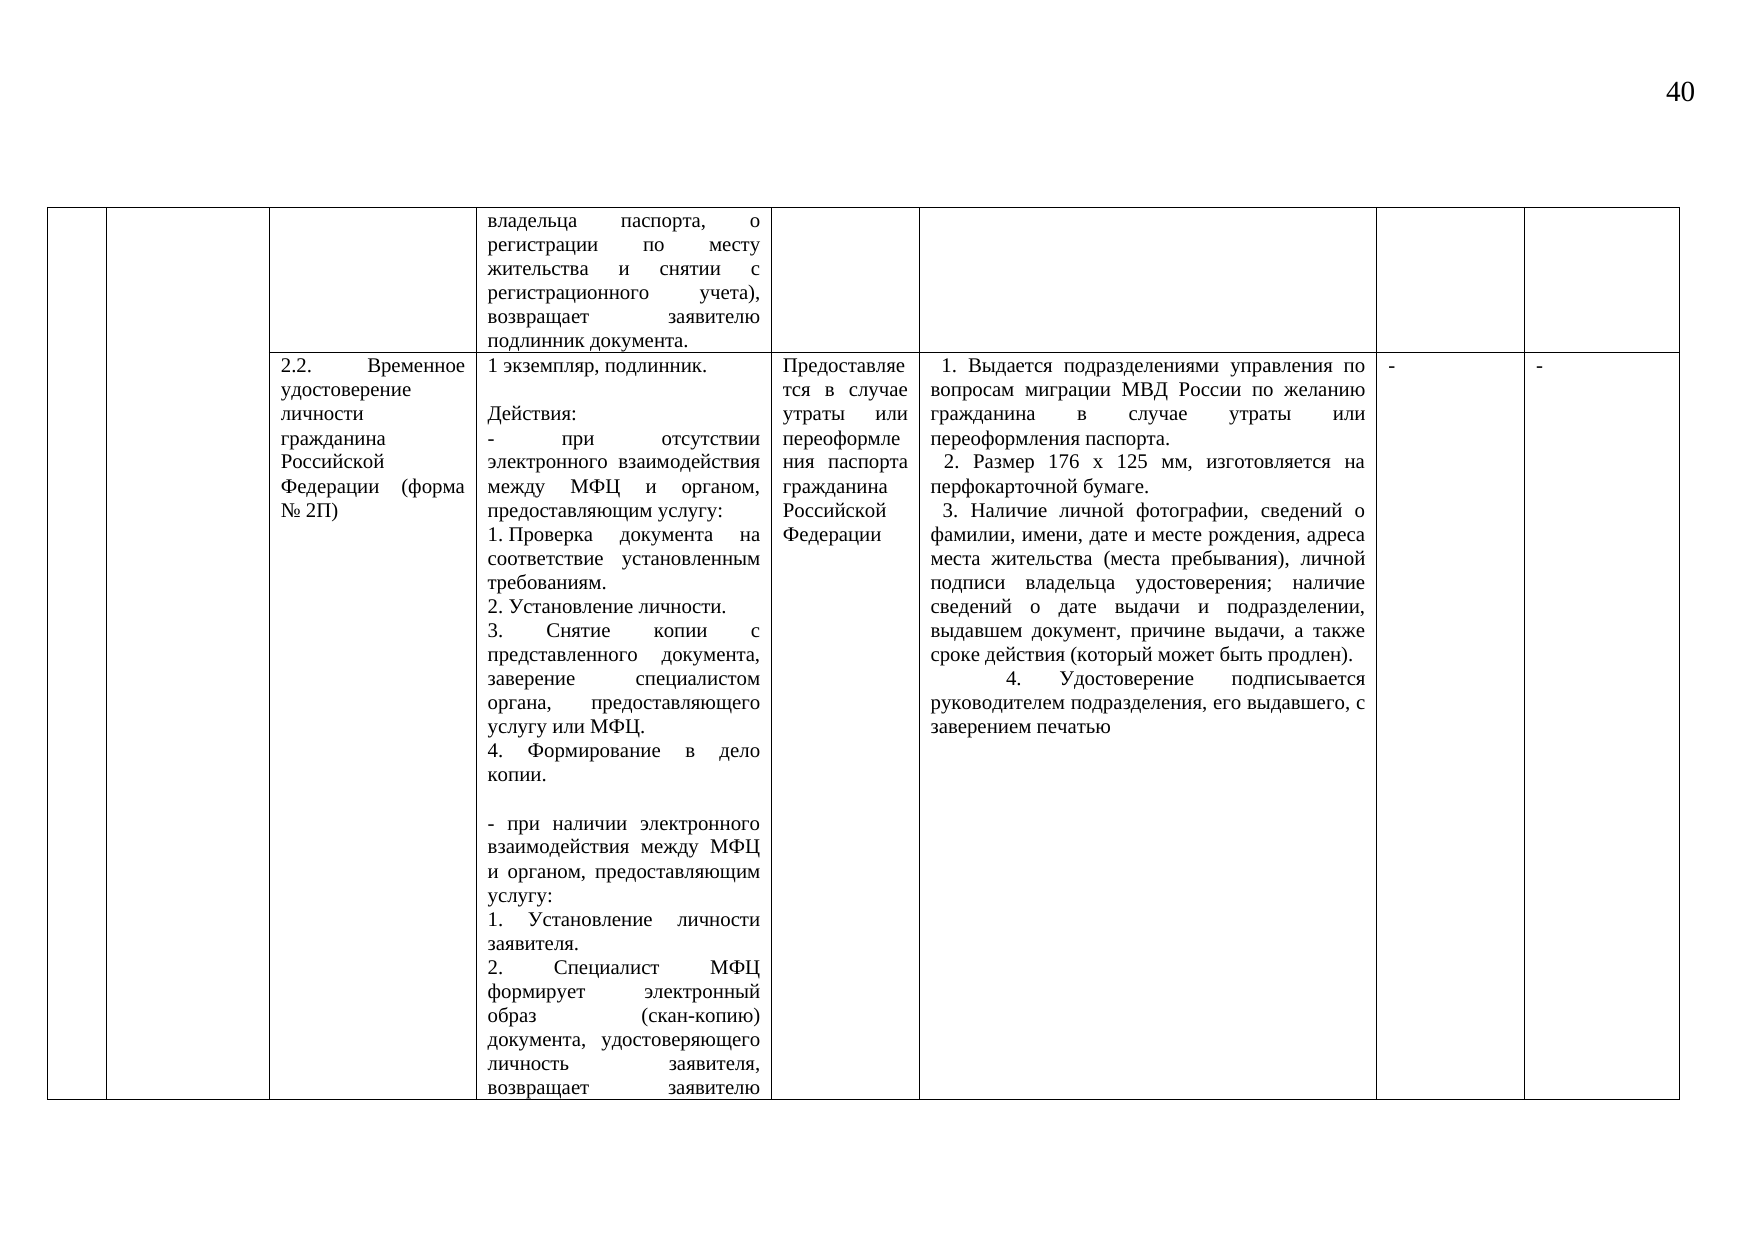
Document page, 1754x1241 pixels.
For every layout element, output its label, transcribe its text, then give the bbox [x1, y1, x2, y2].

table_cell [920, 208, 1376, 352]
table_cell 2 [48, 208, 106, 1099]
table_cell - [1377, 208, 1524, 352]
table_cell - [1525, 208, 1679, 352]
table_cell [107, 208, 269, 1099]
table_cell - [1525, 353, 1679, 1099]
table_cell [772, 353, 919, 1099]
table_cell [772, 208, 919, 352]
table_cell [270, 208, 476, 352]
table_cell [270, 353, 476, 1099]
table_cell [477, 208, 771, 352]
table_cell - [1377, 353, 1524, 1099]
